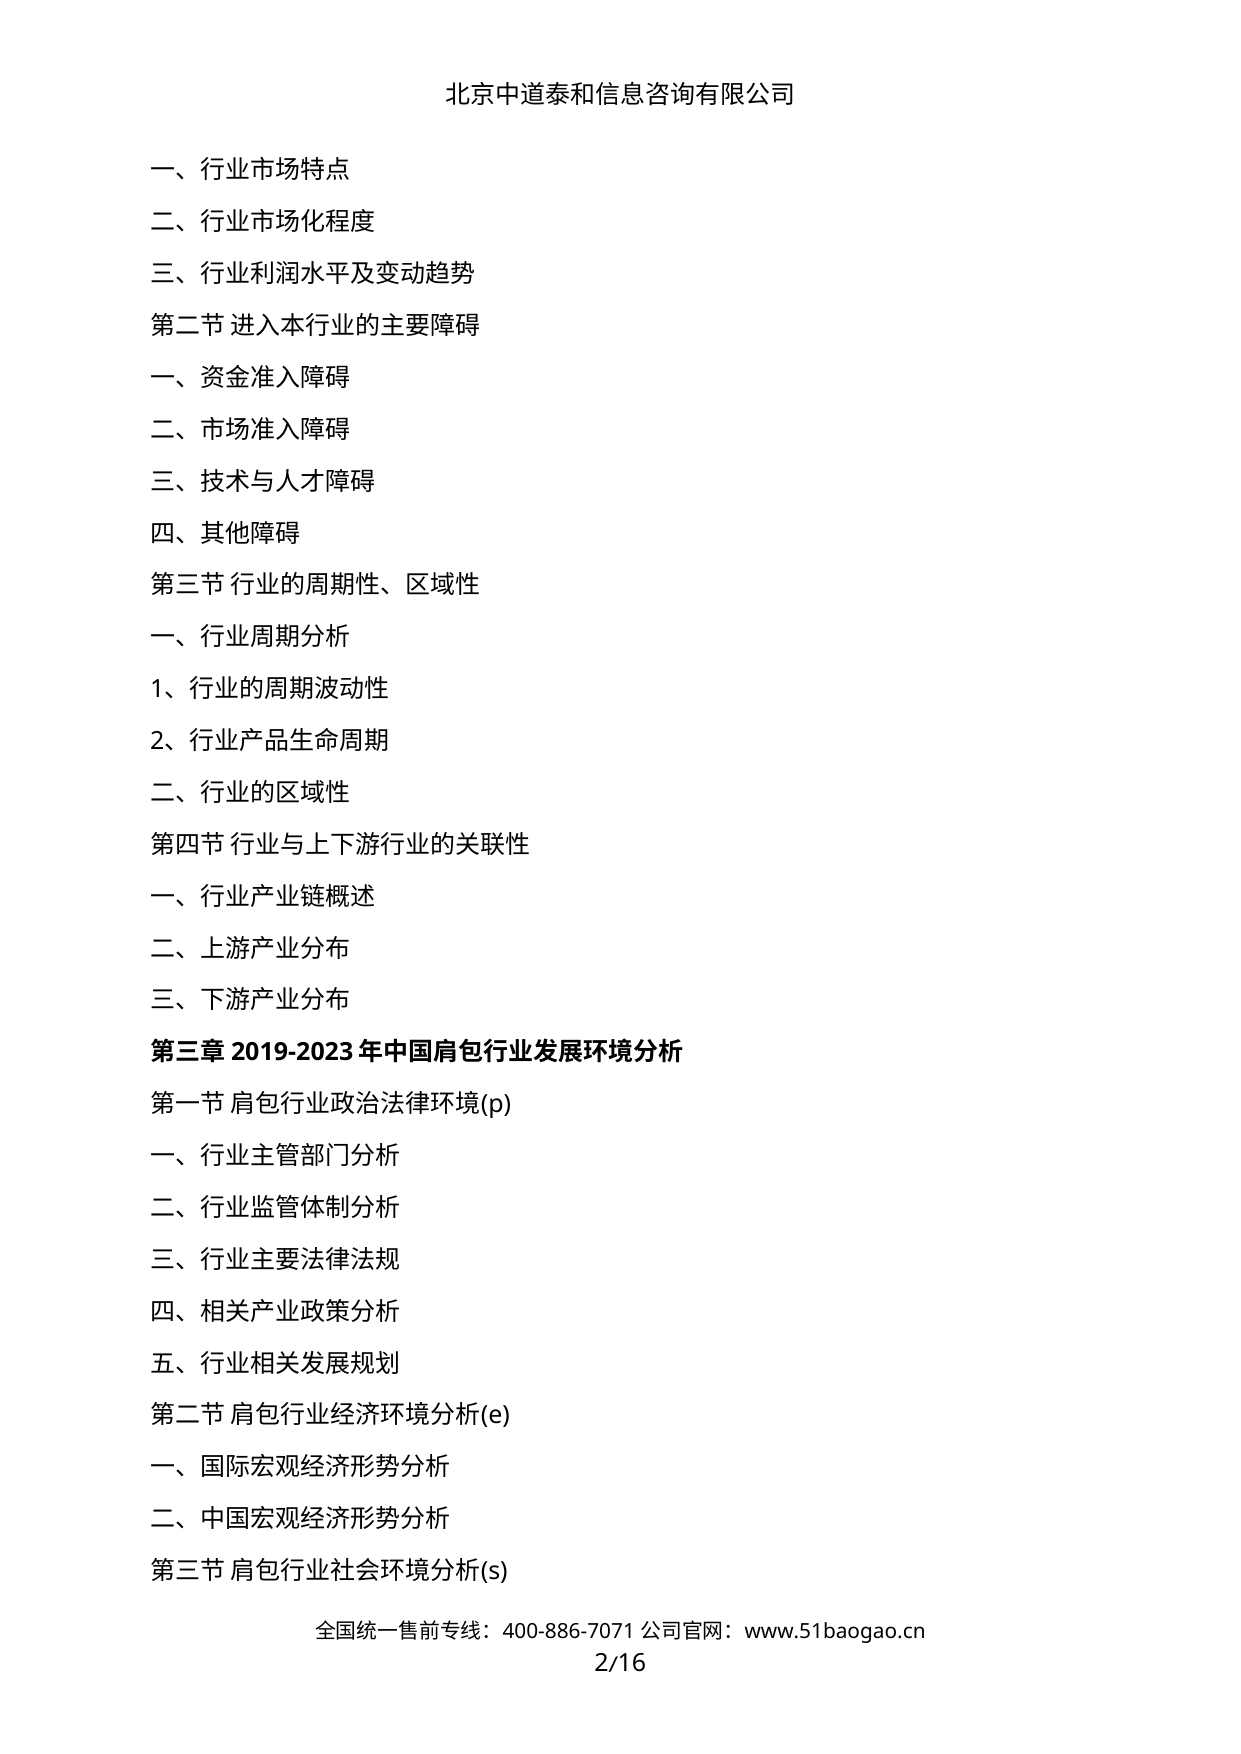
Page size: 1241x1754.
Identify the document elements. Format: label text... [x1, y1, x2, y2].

text 第三节 行业的周期性、区域性 [150, 565, 1090, 601]
text 一、行业市场特点 [150, 150, 1090, 186]
text 一、资金准入障碍 [150, 357, 1090, 394]
text 二、市场准入障碍 [150, 409, 1090, 446]
text 二、行业监管体制分析 [150, 1187, 1090, 1224]
text 二、行业市场化程度 [150, 202, 1090, 238]
text 四、相关产业政策分析 [150, 1291, 1090, 1327]
text 第三章 2019-2023年中国肩包行业发展环境分析 [150, 1032, 1090, 1068]
text 1、行业的周期波动性 [150, 669, 1090, 705]
text 四、其他障碍 [150, 513, 1090, 549]
text 第三节 肩包行业社会环境分析(s) [150, 1551, 1090, 1587]
text 三、下游产业分布 [150, 980, 1090, 1016]
text 三、技术与人才障碍 [150, 461, 1090, 497]
text 第二节 进入本行业的主要障碍 [150, 306, 1090, 342]
text 一、行业周期分析 [150, 617, 1090, 653]
text 一、行业主管部门分析 [150, 1136, 1090, 1172]
text 一、国际宏观经济形势分析 [150, 1447, 1090, 1483]
text 三、行业主要法律法规 [150, 1239, 1090, 1276]
text 三、行业利润水平及变动趋势 [150, 254, 1090, 290]
text 第二节 肩包行业经济环境分析(e) [150, 1395, 1090, 1431]
text 2、行业产品生命周期 [150, 721, 1090, 757]
text 二、上游产业分布 [150, 928, 1090, 964]
text 第一节 肩包行业政治法律环境(p) [150, 1084, 1090, 1120]
text 第四节 行业与上下游行业的关联性 [150, 824, 1090, 861]
text 五、行业相关发展规划 [150, 1343, 1090, 1379]
text 二、中国宏观经济形势分析 [150, 1499, 1090, 1535]
text 二、行业的区域性 [150, 772, 1090, 809]
text 一、行业产业链概述 [150, 876, 1090, 912]
